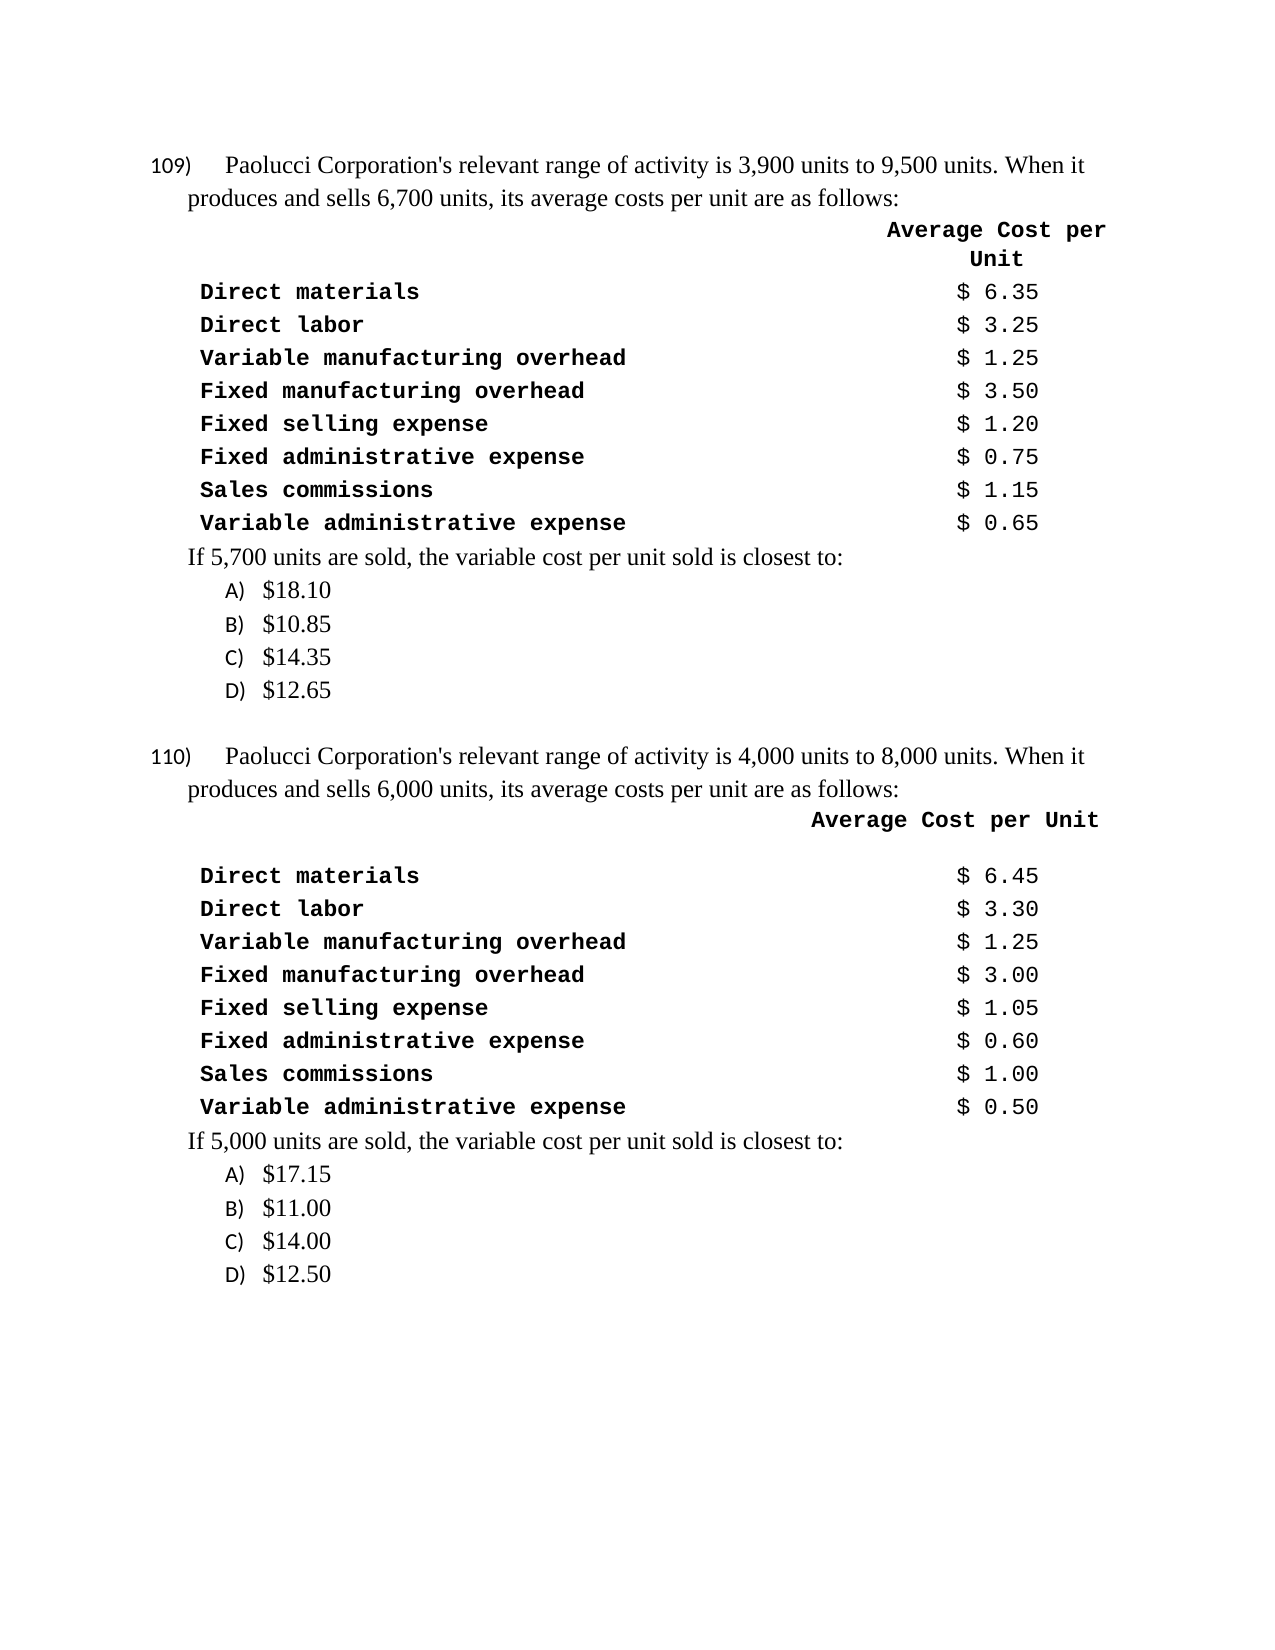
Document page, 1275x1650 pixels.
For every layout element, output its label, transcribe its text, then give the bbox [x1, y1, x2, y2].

list Paolucci Corporation's relevant range of activity is 4,000 units to 8,000 units. When it produces and sells 6,000 units, its average costs per unit are as follows: [150, 741, 1125, 803]
list Paolucci Corporation's relevant range of activity is 3,900 units to 9,500 units. When it produces and sells 6,700 units, its average costs per unit are as follows: [150, 150, 1125, 212]
list $11.00 [225, 1193, 1125, 1222]
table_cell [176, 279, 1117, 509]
list $17.15 [225, 1159, 1125, 1188]
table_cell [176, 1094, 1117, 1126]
list $14.35 [225, 642, 1125, 671]
list $10.85 [225, 609, 1125, 638]
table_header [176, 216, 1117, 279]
text If 5,000 units are sold, the variable cost per unit sold is closest to: [187, 1126, 1125, 1155]
list $18.10 [225, 575, 1125, 604]
list $12.50 [225, 1259, 1125, 1288]
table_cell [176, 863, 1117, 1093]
list $14.00 [225, 1226, 1125, 1255]
list $12.65 [225, 675, 1125, 704]
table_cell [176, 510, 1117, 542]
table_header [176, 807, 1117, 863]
text If 5,700 units are sold, the variable cost per unit sold is closest to: [187, 542, 1125, 571]
